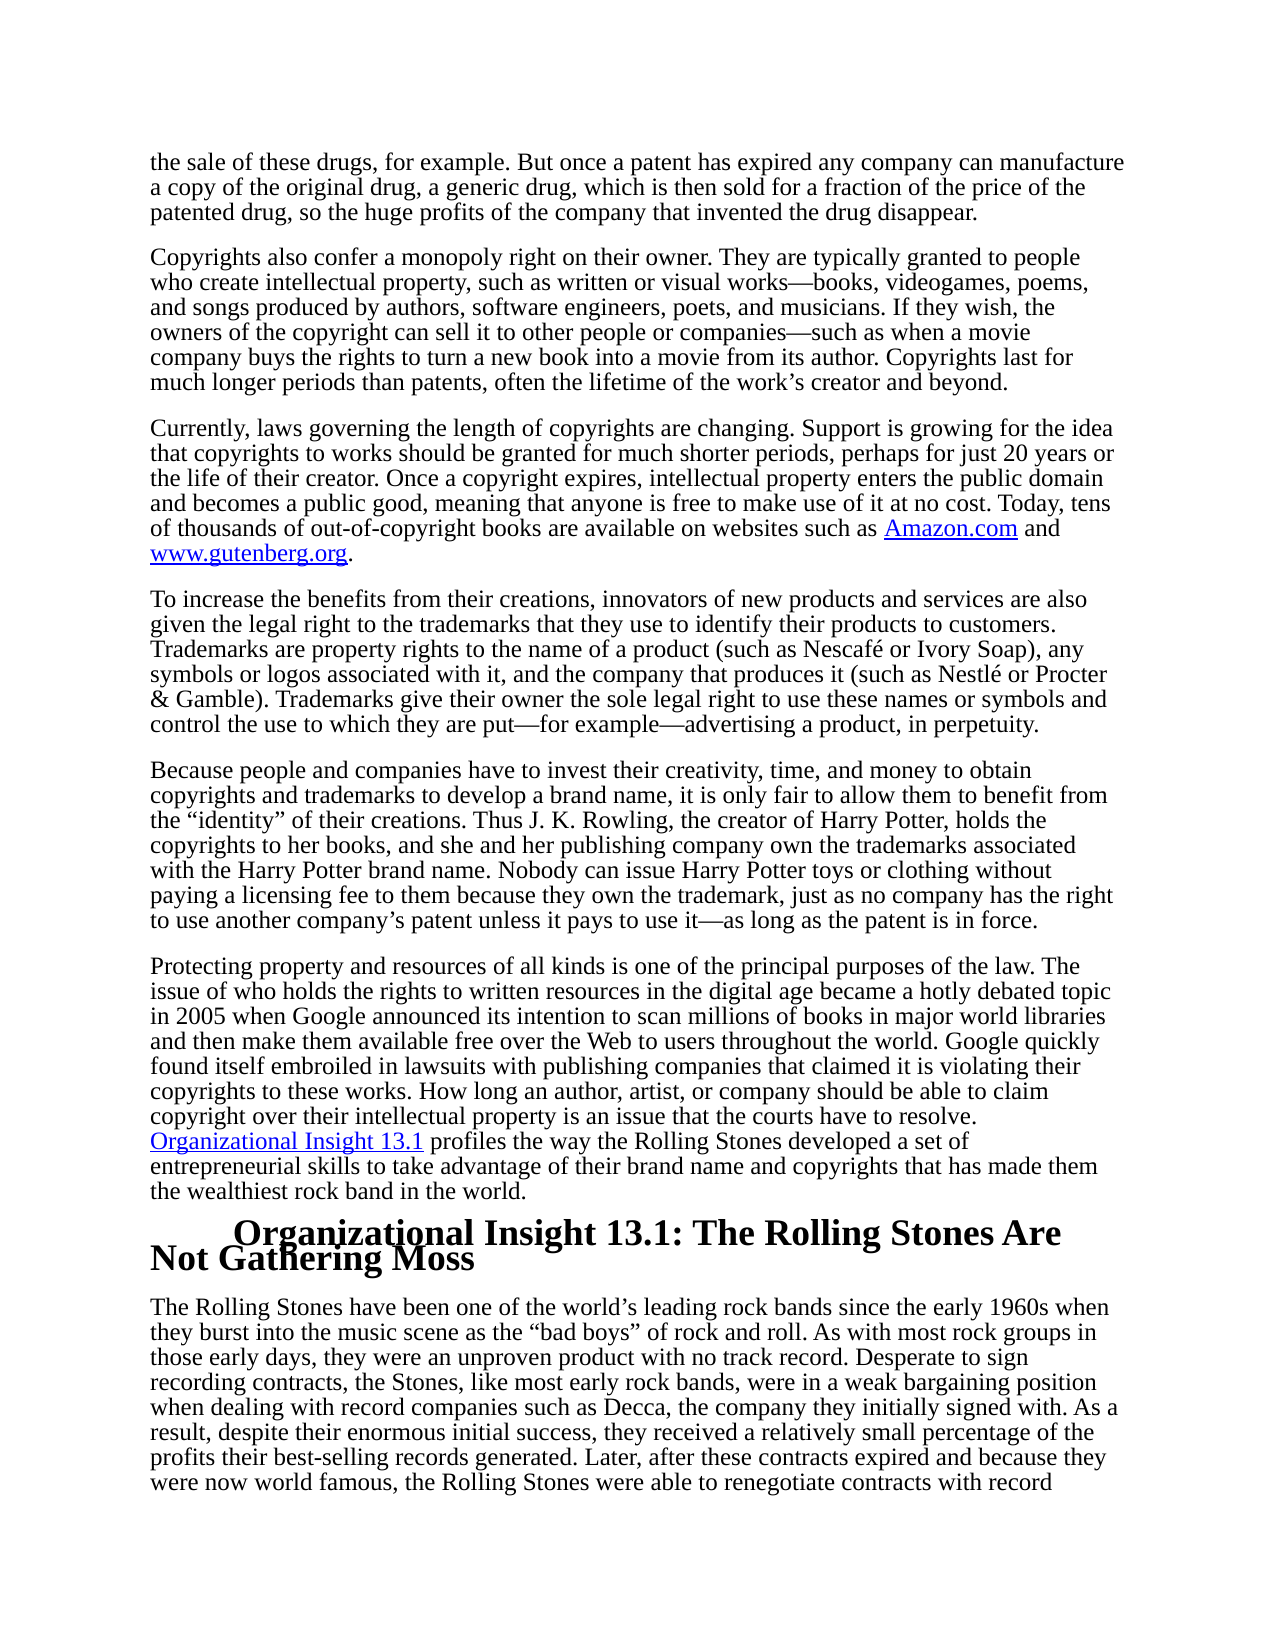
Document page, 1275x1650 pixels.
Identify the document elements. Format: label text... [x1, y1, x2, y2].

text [150, 1296, 1125, 1496]
text Organizational Insight 13.1: The Rolling Stones Are Not Gathering Moss [150, 1225, 1125, 1275]
text To increase the benefits from their creations, innovators of new products and services are also given the legal right to the trademarks that they use to identify their products to customers. Trademarks are property rights to the name of a product (such as Nescafé or Ivory Soap), any symbols or logos associated with it, and the company that produces it (such as Nestlé or Procter & Gamble). Trademarks give their owner the sole legal right to use these names or symbols and control the use to which they are put—for example—advertising a product, in perpetuity. [150, 587, 1125, 737]
text Currently, laws governing the length of copyrights are changing. Support is growing for the idea that copyrights to works should be granted for much shorter periods, perhaps for just 20 years or the life of their creator. Once a copyright expires, intellectual property enters the public domain and becomes a public good, meaning that anyone is free to make use of it at no cost. Today, tens of thousands of out-of-copyright books are available on websites such as Amazon.com and www.gutenberg.org. [150, 417, 1125, 567]
text Because people and companies have to invest their creativity, time, and money to obtain copyrights and trademarks to develop a brand name, it is only fair to allow them to benefit from the “identity” of their creations. Thus J. K. Rowling, the creator of Harry Potter, holds the copyrights to her books, and she and her publishing company own the trademarks associated with the Harry Potter brand name. Nobody can issue Harry Potter toys or clothing without paying a licensing fee to them because they own the trademark, just as no company has the right to use another company’s patent unless it pays to use it—as long as the patent is in force. [150, 758, 1125, 933]
text Copyrights also confer a monopoly right on their owner. They are typically granted to people who create intellectual property, such as written or visual works—books, videogames, poems, and songs produced by authors, software engineers, poets, and musicians. If they wish, the owners of the copyright can sell it to other people or companies—such as when a movie company buys the rights to turn a new book into a movie from its author. Copyrights last for much longer periods than patents, often the lifetime of the work’s creator and beyond. [150, 246, 1125, 396]
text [150, 150, 1125, 225]
text Protecting property and resources of all kinds is one of the principal purposes of the law. The issue of who holds the rights to written resources in the digital age became a hotly debated topic in 2005 when Google announced its intention to scan millions of books in major world libraries and then make them available free over the Web to users throughout the world. Google quickly found itself embroiled in lawsuits with publishing companies that claimed it is violating their copyrights to these works. How long an author, artist, or company should be able to claim copyright over their intellectual property is an issue that the courts have to resolve. Organizational Insight 13.1 profiles the way the Rolling Stones developed a set of entrepreneurial skills to take advantage of their brand name and copyrights that has made them the wealthiest rock band in the world. [150, 954, 1125, 1204]
